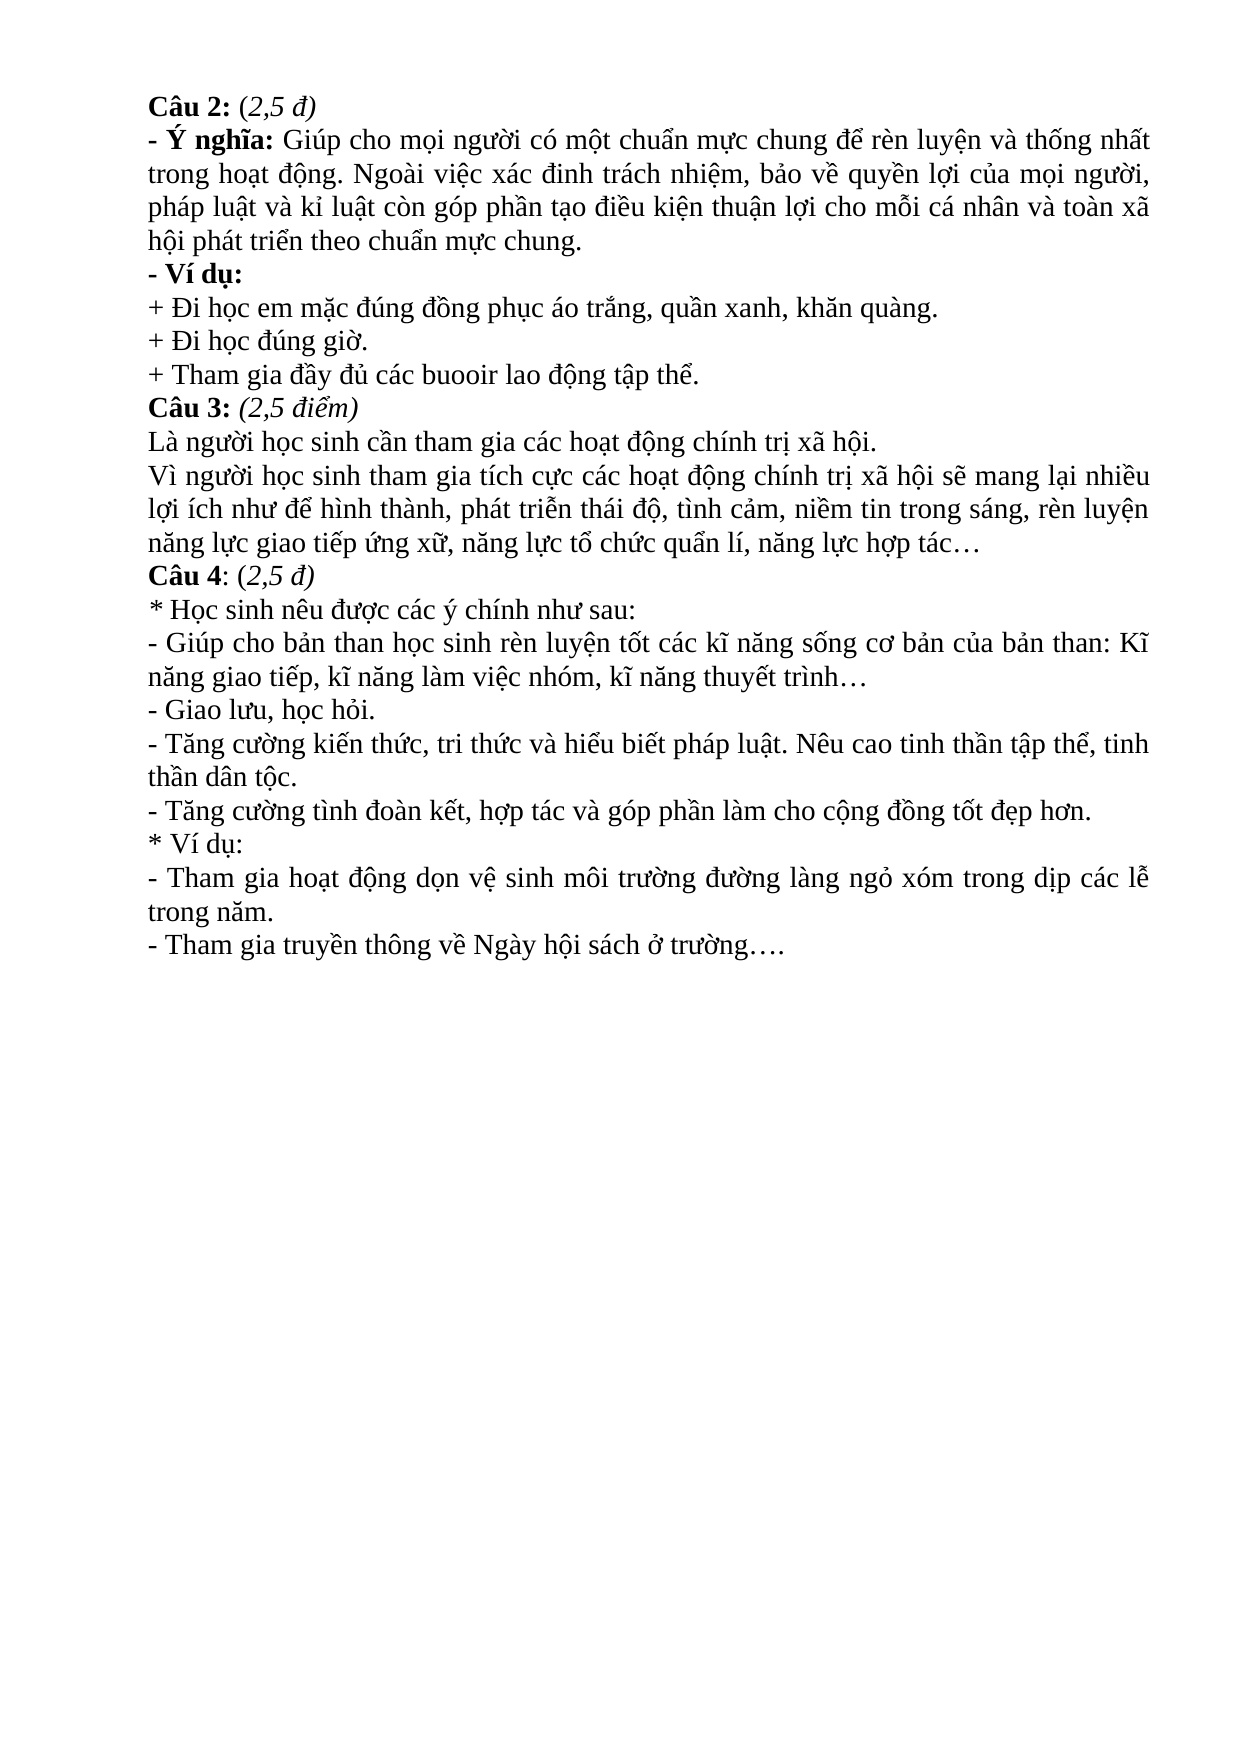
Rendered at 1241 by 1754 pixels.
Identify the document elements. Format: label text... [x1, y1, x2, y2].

text * Ví dụ: [148, 827, 1152, 860]
text + Đi học đúng giờ. [148, 323, 1152, 357]
text + Đi học em mặc đúng đồng phục áo trắng, quần xanh, khăn quàng. [148, 290, 1152, 323]
text - Giúp cho bản than học sinh rèn luyện tốt các kĩ năng sống cơ bản của bản than: Kĩ năng giao tiếp, kĩ năng làm việc nhóm, kĩ năng thuyết trình… [148, 625, 1152, 692]
text - Tham gia truyền thông về Ngày hội sách ở trường…. [148, 927, 1152, 961]
text Câu 4: (2,5 đ) [148, 558, 1152, 592]
text - Ý nghĩa: Giúp cho mọi người có một chuẩn mực chung để rèn luyện và thống nhất trong hoạt động. Ngoài việc xác đinh trách nhiệm, bảo về quyền lợi của mọi người, pháp luật và kỉ luật còn góp phần tạo điều kiện thuận lợi cho mỗi cá nhân và toàn xã hội phát triển theo chuẩn mực chung. [148, 122, 1152, 256]
text * Học sinh nêu được các ý chính như sau: [148, 592, 1152, 625]
text - Tăng cường kiến thức, tri thức và hiểu biết pháp luật. Nêu cao tinh thần tập thể, tinh thần dân tộc. [148, 726, 1152, 793]
text - Ví dụ: [148, 256, 1152, 290]
text - Giao lưu, học hỏi. [148, 692, 1152, 726]
text - Tăng cường tình đoàn kết, hợp tác và góp phần làm cho cộng đồng tốt đẹp hơn. [148, 793, 1152, 827]
text Câu 2: (2,5 đ) [148, 89, 1152, 122]
text - Tham gia hoạt động dọn vệ sinh môi trường đường làng ngỏ xóm trong dịp các lễ trong năm. [148, 860, 1152, 927]
text Vì người học sinh tham gia tích cực các hoạt động chính trị xã hội sẽ mang lại nhiều lợi ích như để hình thành, phát triễn thái độ, tình cảm, niềm tin trong sáng, rèn luyện năng lực giao tiếp ứng xữ, năng lực tổ chức quẩn lí, năng lực hợp tác… [148, 458, 1152, 558]
text Là người học sinh cần tham gia các hoạt động chính trị xã hội. [148, 424, 1152, 458]
text + Tham gia đầy đủ các buooir lao động tập thể. [148, 357, 1152, 391]
text Câu 3: (2,5 điểm) [148, 391, 1152, 424]
